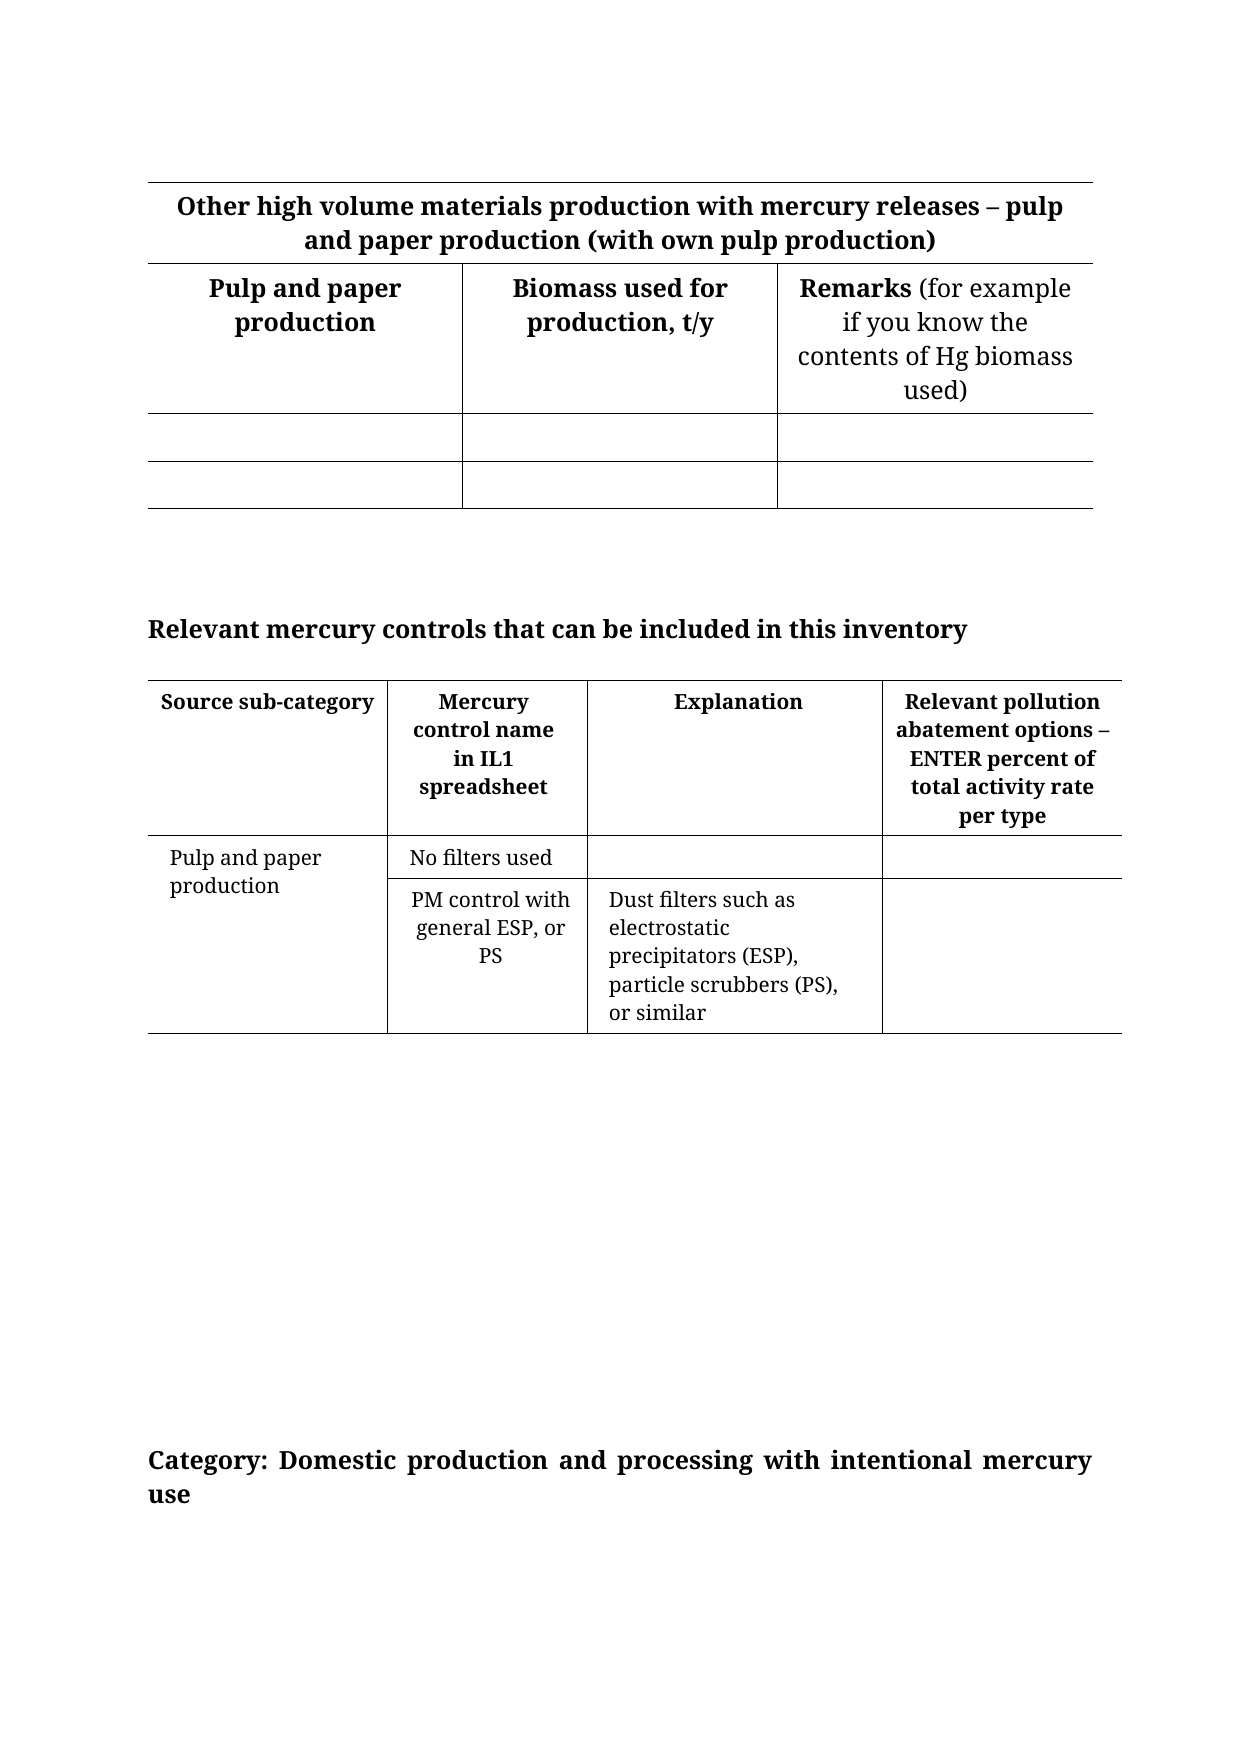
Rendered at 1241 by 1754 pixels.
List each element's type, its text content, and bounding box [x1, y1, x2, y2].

table_header Source sub-category [148, 681, 387, 835]
table_cell [778, 414, 1093, 461]
table_header Other high volume materials production with mercury releases – pulp and paper production (with own pulp production) [148, 183, 1093, 263]
table_cell [148, 414, 462, 461]
table_cell Biomass used for production, t/y [463, 264, 777, 413]
table_cell [588, 836, 882, 877]
table_cell [778, 462, 1093, 508]
table_cell Pulp and paper production [148, 264, 462, 413]
table_cell Pulp and paper production [148, 836, 387, 1033]
table_cell Remarks (for example if you know the contents of Hg biomass used) [778, 264, 1093, 413]
table_header Mercury control name in IL1 spreadsheet [388, 681, 587, 835]
table_cell PM control with general ESP, or PS [388, 879, 587, 1033]
text Relevant mercury controls that can be included in this inventory [148, 612, 1093, 646]
table_cell Dust filters such as electrostatic precipitators (ESP), particle scrubbers (PS), or similar [588, 879, 882, 1033]
table_header Relevant pollution abatement options – ENTER percent of total activity rate per type [883, 681, 1122, 835]
table_cell No filters used [388, 836, 587, 877]
table_header Explanation [588, 681, 882, 835]
table_cell [148, 462, 462, 508]
table_cell [463, 462, 777, 508]
table_cell [883, 879, 1122, 1033]
table_cell [883, 836, 1122, 877]
text Category: Domestic production and processing with intentional mercury use [148, 1443, 1093, 1511]
table_cell [463, 414, 777, 461]
